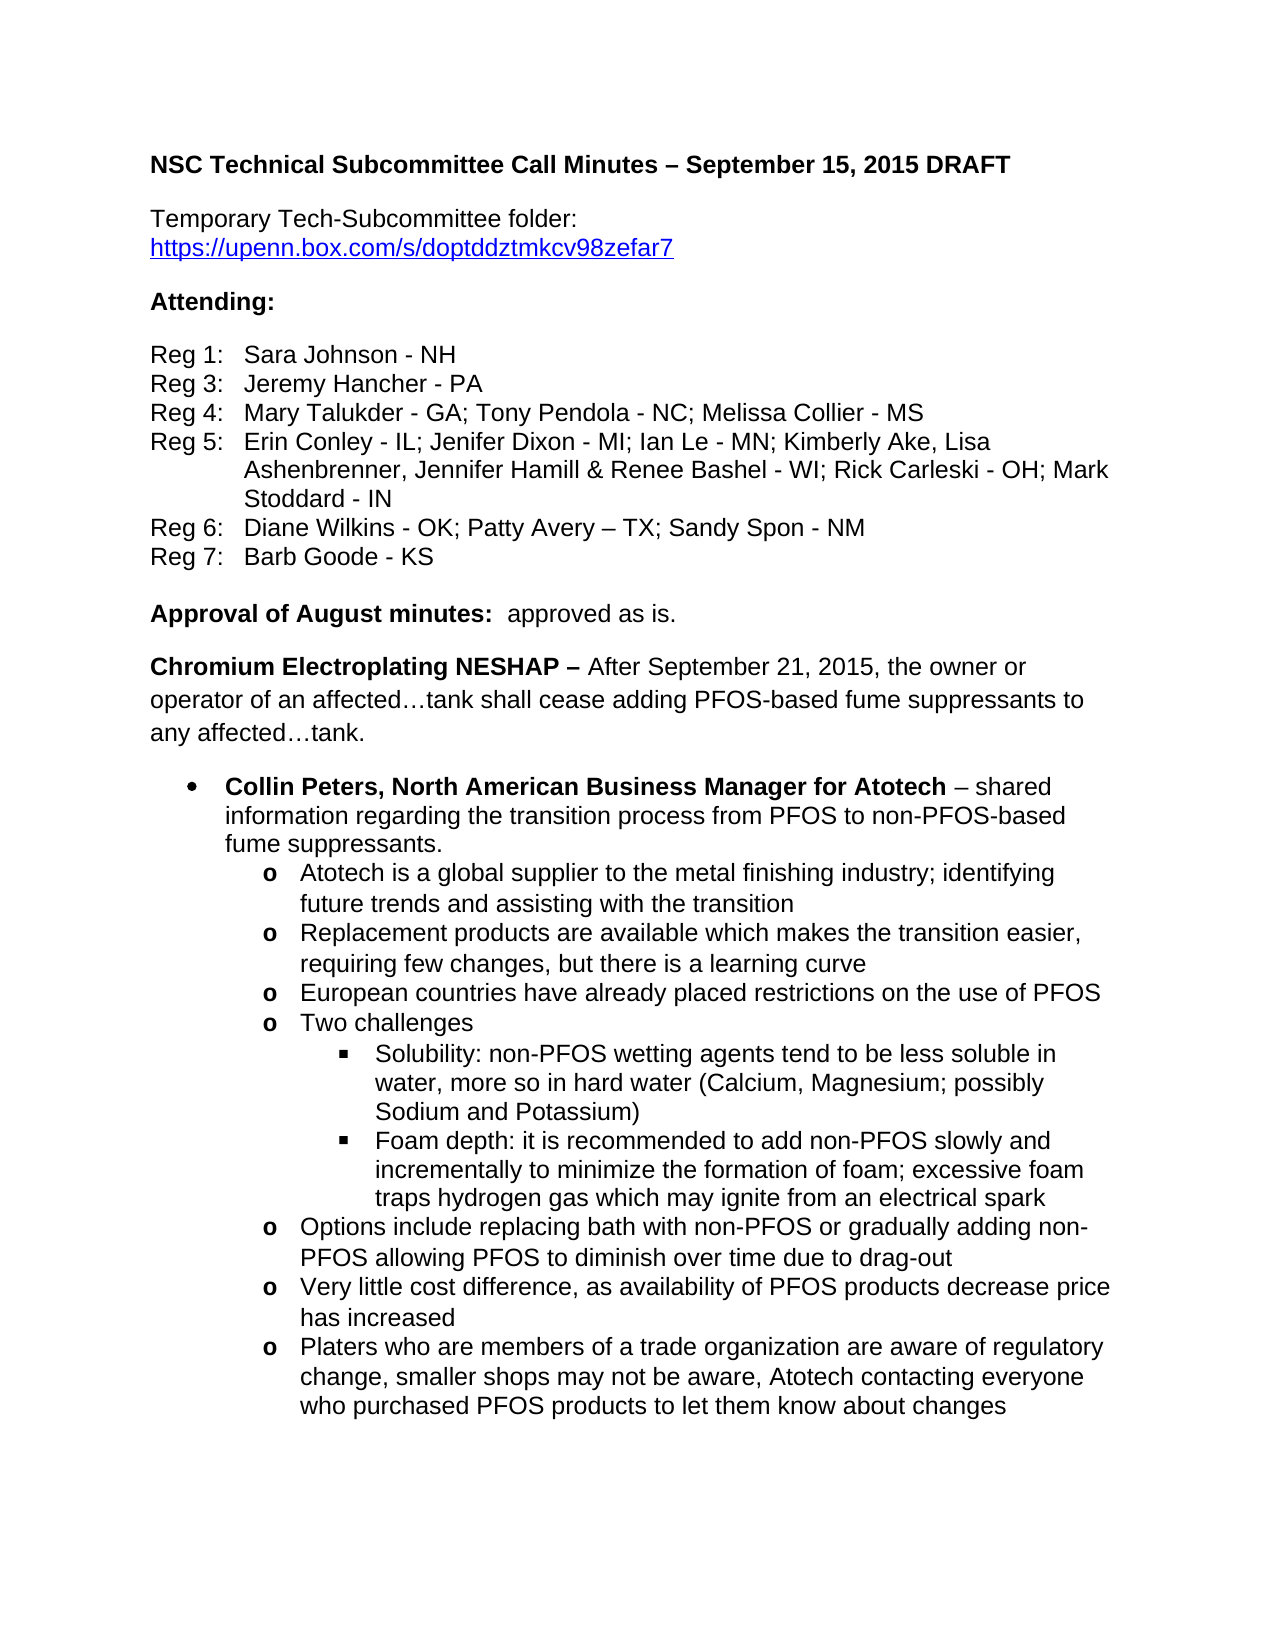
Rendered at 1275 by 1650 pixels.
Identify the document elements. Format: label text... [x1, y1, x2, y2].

text Reg 7: Barb Goode - KS [150, 542, 1125, 570]
text Reg 5: Erin Conley - IL; Jenifer Dixon - MI; Ian Le - MN; Kimberly Ake, Lisa Ashenbrenner, Jennifer Hamill & Renee Bashel - WI; Rick Carleski - OH; Mark Stoddard - IN [150, 427, 1125, 513]
text NSC Technical Subcommittee Call Minutes – September 15, 2015 DRAFT [150, 150, 1125, 179]
list Solubility: non-PFOS wetting agents tend to be less soluble in water, more so in hard water (Calcium, Magnesium; possibly Sodium and Potassium) [337, 1039, 1125, 1126]
list Replacement products are available which makes the transition easier, requiring few changes, but there is a learning curve [262, 918, 1125, 977]
text Attending: [150, 286, 1125, 315]
list Options include replacing bath with non-PFOS or gradually adding non-PFOS allowing PFOS to diminish over time due to drag-out [262, 1212, 1125, 1272]
text Reg 6: Diane Wilkins - OK; Patty Avery – TX; Sandy Spon - NM [150, 513, 1125, 542]
list Collin Peters, North American Business Manager for Atotech – shared information regarding the transition process from PFOS to non-PFOS-based fume suppressants. [187, 772, 1125, 858]
list Two challenges [262, 1008, 1125, 1039]
list Platers who are members of a trade organization are aware of regulatory change, smaller shops may not be aware, Atotech contacting everyone who purchased PFOS products to let them know about changes [262, 1331, 1125, 1420]
list European countries have already placed restrictions on the use of PFOS [262, 977, 1125, 1008]
text Reg 1: Sara Johnson - NH [150, 340, 1125, 369]
text Temporary Tech-Subcommittee folder: [150, 204, 1125, 233]
text Reg 3: Jeremy Hancher - PA [150, 369, 1125, 398]
text Approval of August minutes: approved as is. [150, 599, 1125, 628]
list Foam depth: it is recommended to add non-PFOS slowly and incrementally to minimize the formation of foam; excessive foam traps hydrogen gas which may ignite from an electrical spark [337, 1126, 1125, 1212]
text Chromium Electroplating NESHAP – After September 21, 2015, the owner or operator of an affected…tank shall cease adding PFOS-based fume suppressants to any affected…tank. [150, 652, 1125, 747]
text Reg 4: Mary Talukder - GA; Tony Pendola - NC; Melissa Collier - MS [150, 398, 1125, 427]
list Very little cost difference, as availability of PFOS products decrease price has increased [262, 1272, 1125, 1331]
text https://upenn.box.com/s/doptddztmkcv98zefar7 [150, 233, 1125, 261]
list Atotech is a global supplier to the metal finishing industry; identifying future trends and assisting with the transition [262, 858, 1125, 918]
